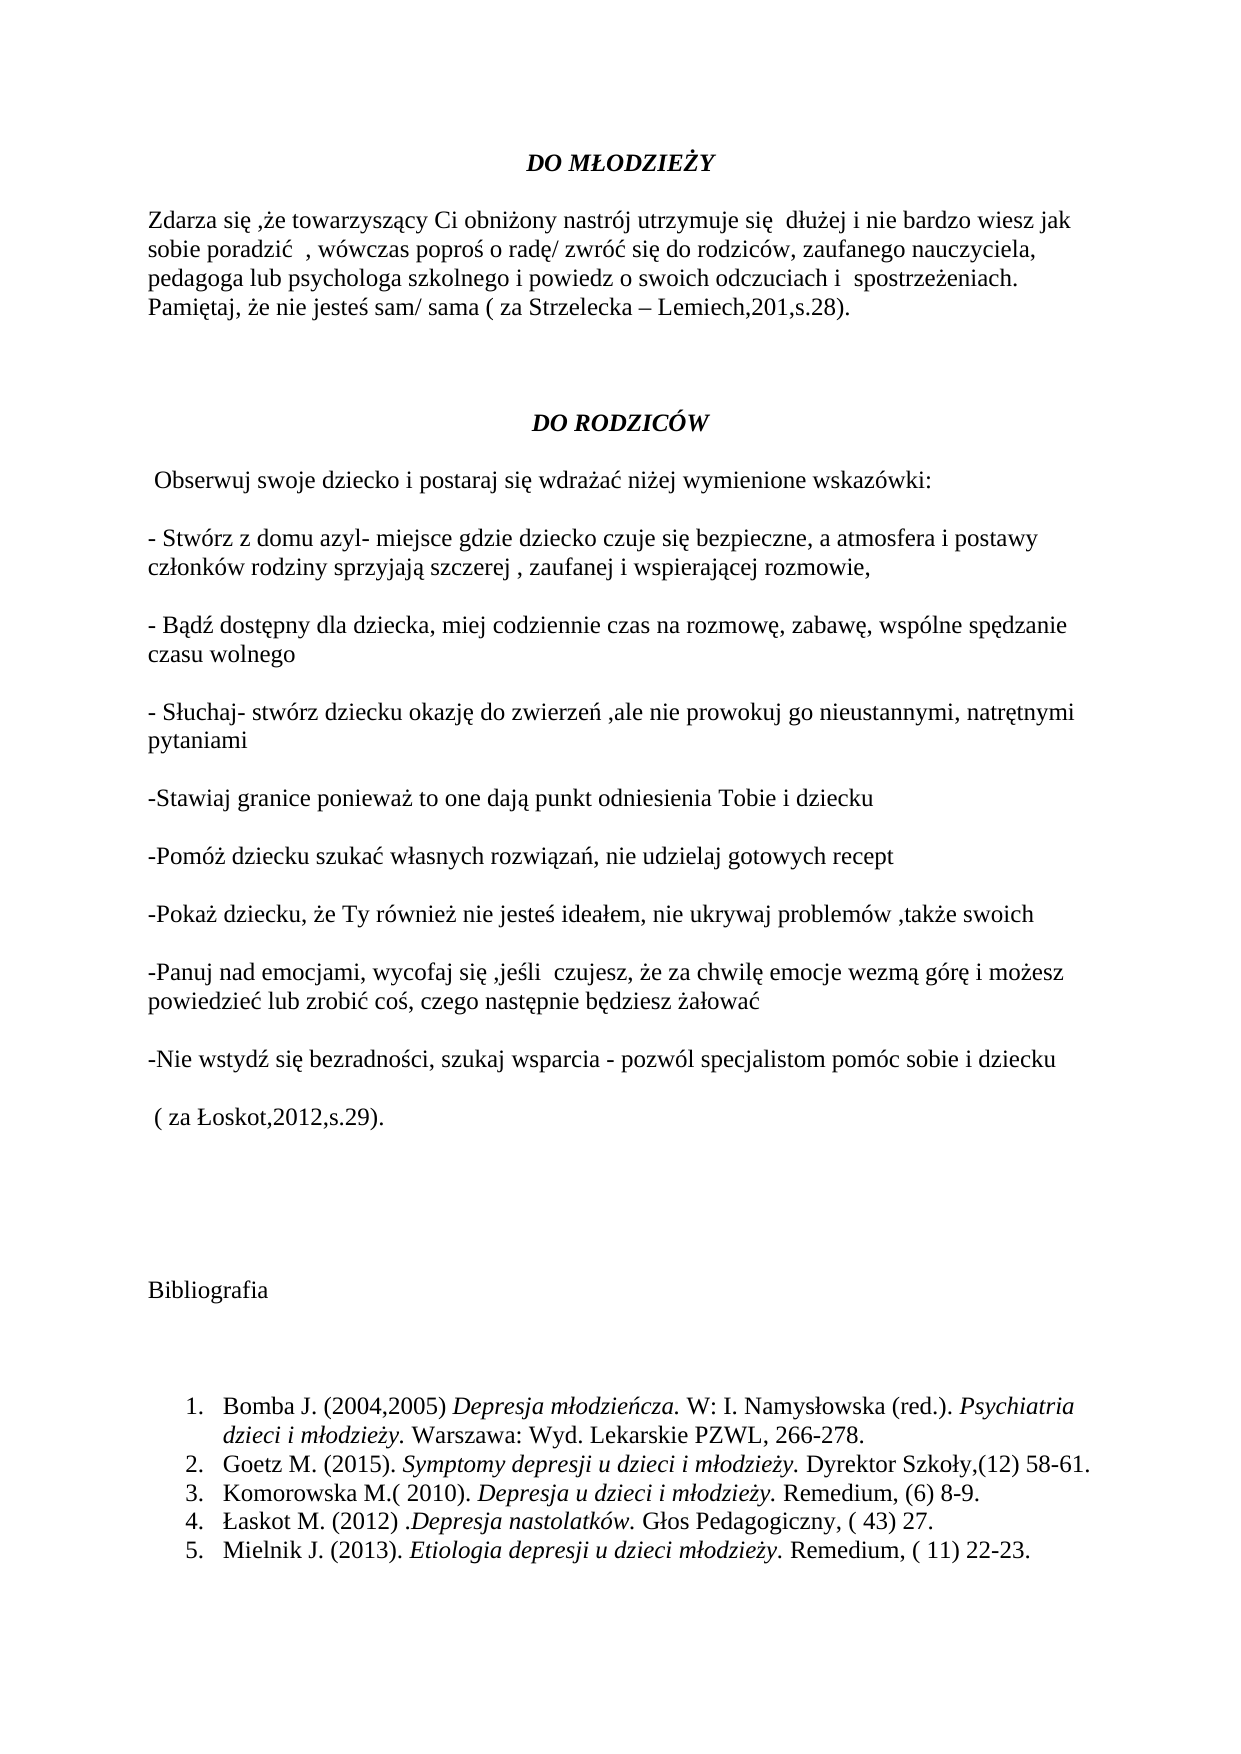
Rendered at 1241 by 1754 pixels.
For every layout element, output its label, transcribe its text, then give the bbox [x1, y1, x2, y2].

text - Bądź dostępny dla dziecka, miej codziennie czas na rozmowę, zabawę, wspólne spędzanie czasu wolnego [148, 610, 1093, 668]
text Obserwuj swoje dziecko i postaraj się wdrażać niżej wymienione wskazówki: [148, 466, 1093, 494]
text -Nie wstydź się bezradności, szukaj wsparcia - pozwól specjalistom pomóc sobie i dziecku [148, 1044, 1093, 1073]
text - Stwórz z domu azyl- miejsce gdzie dziecko czuje się bezpieczne, a atmosfera i postawy członków rodziny sprzyjają szczerej , zaufanej i wspierającej rozmowie, [148, 523, 1093, 581]
text - Słuchaj- stwórz dziecku okazję do zwierzeń ,ale nie prowokuj go nieustannymi, natrętnymi pytaniami [148, 697, 1093, 754]
text Zdarza się ,że towarzyszący Ci obniżony nastrój utrzymuje się dłużej i nie bardzo wiesz jak sobie poradzić , wówczas poproś o radę/ zwróć się do rodziców, zaufanego nauczyciela, pedagoga lub psychologa szkolnego i powiedz o swoich odczuciach i spostrzeżeniach. Pamiętaj, że nie jesteś sam/ sama ( za Strzelecka – Lemiech,201,s.28). [148, 206, 1093, 321]
text Bibliografia [148, 1276, 1093, 1304]
list Łaskot M. (2012) .Depresja nastolatków. Głos Pedagogiczny, ( 43) 27. [185, 1506, 1093, 1535]
text DO RODZICÓW [148, 408, 1093, 436]
text -Stawiaj granice ponieważ to one dają punkt odniesienia Tobie i dziecku [148, 783, 1093, 812]
text ( za Łoskot,2012,s.29). [148, 1102, 1093, 1131]
text -Pokaż dziecku, że Ty również nie jesteś ideałem, nie ukrywaj problemów ,także swoich [148, 899, 1093, 928]
text -Pomóż dziecku szukać własnych rozwiązań, nie udzielaj gotowych recept [148, 841, 1093, 870]
list Mielnik J. (2013). Etiologia depresji u dzieci młodzieży. Remedium, ( 11) 22-23. [185, 1535, 1093, 1564]
list Komorowska M.( 2010). Depresja u dzieci i młodzieży. Remedium, (6) 8-9. [185, 1478, 1093, 1506]
text DO MŁODZIEŻY [148, 148, 1093, 176]
list Goetz M. (2015). Symptomy depresji u dzieci i młodzieży. Dyrektor Szkoły,(12) 58-61. [185, 1449, 1093, 1478]
text -Panuj nad emocjami, wycofaj się ,jeśli czujesz, że za chwilę emocje wezmą górę i możesz powiedzieć lub zrobić coś, czego następnie będziesz żałować [148, 957, 1093, 1015]
list Bomba J. (2004,2005) Depresja młodzieńcza. W: I. Namysłowska (red.). Psychiatria dzieci i młodzieży. Warszawa: Wyd. Lekarskie PZWL, 266-278. [185, 1391, 1093, 1449]
